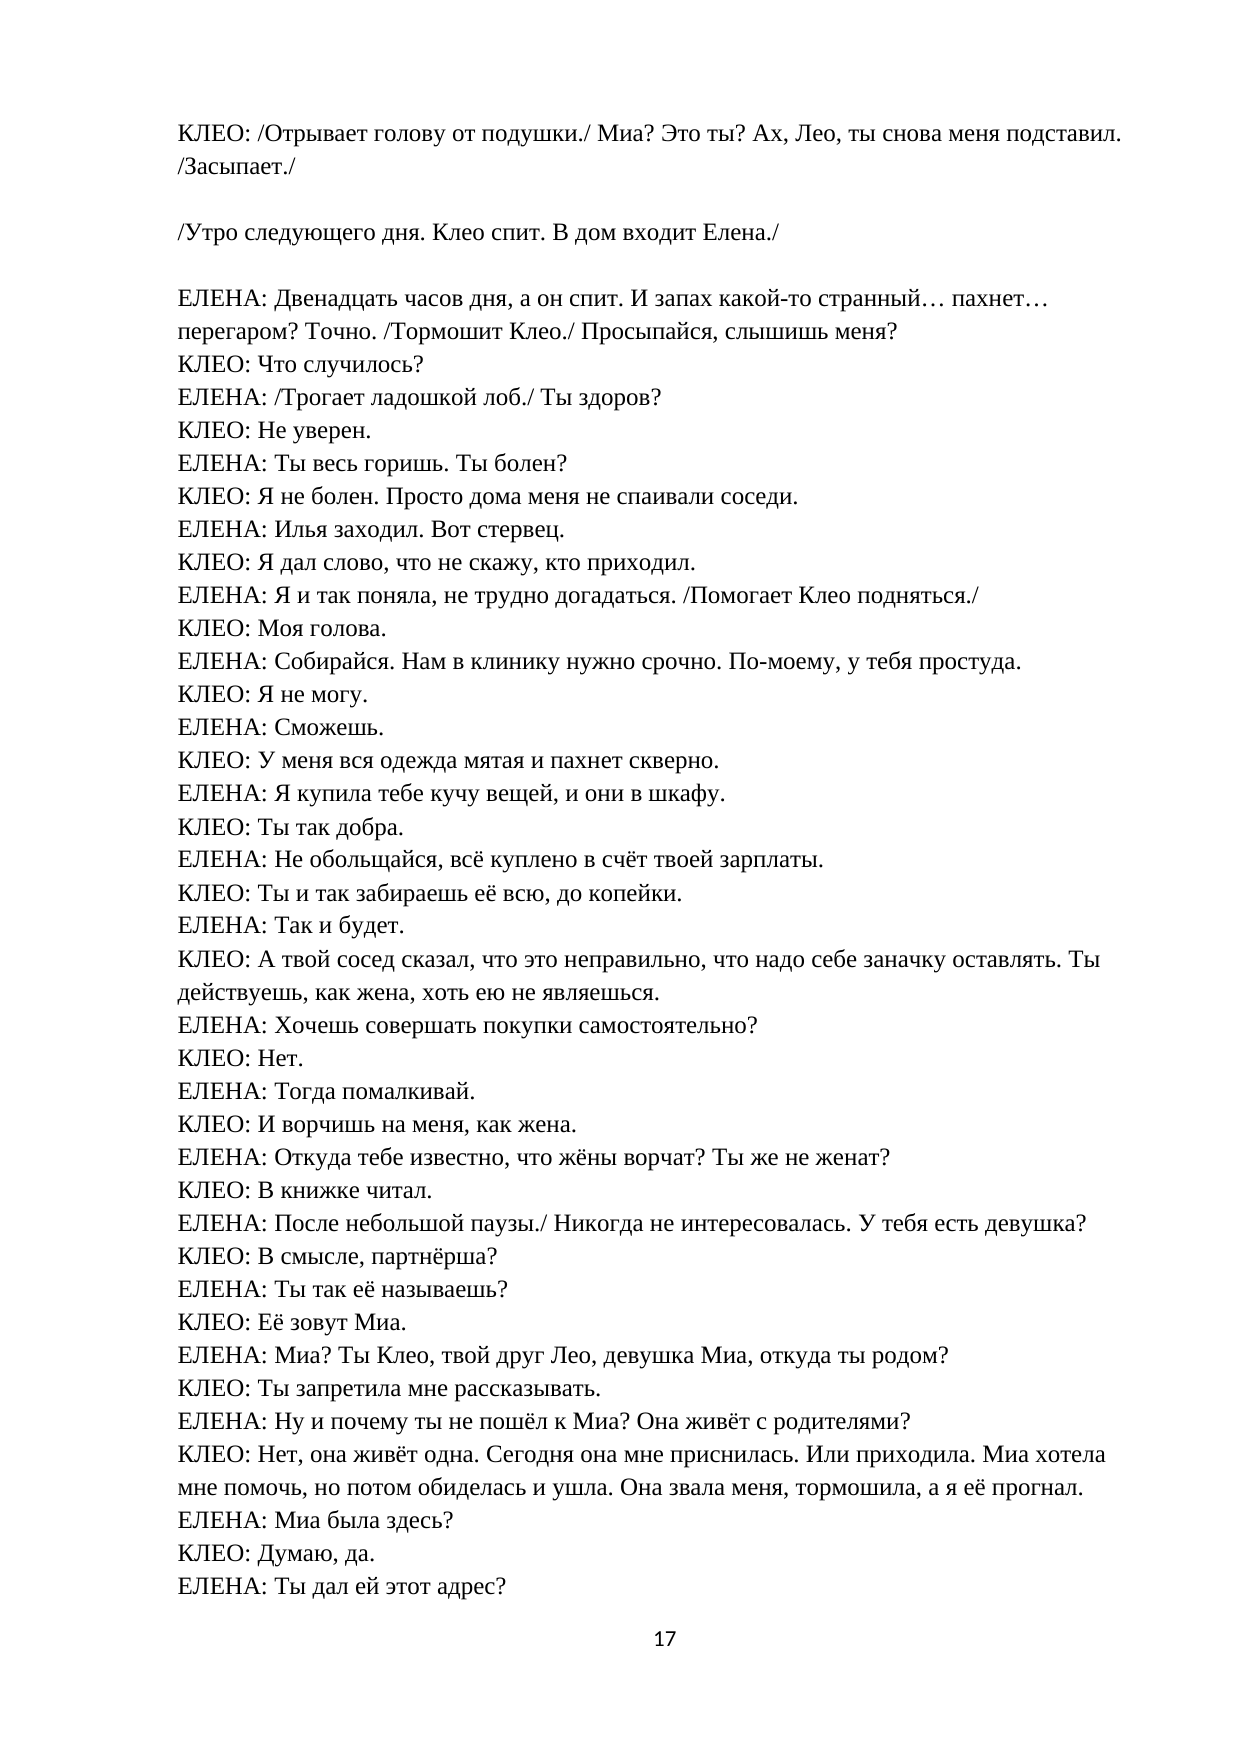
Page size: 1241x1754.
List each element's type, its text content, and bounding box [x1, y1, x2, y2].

text КЛЕО: Ты и так забираешь её всю, до копейки. [177, 878, 1152, 906]
text ЕЛЕНА: Ты дал ей этот адрес? [177, 1571, 1152, 1600]
text /Утро следующего дня. Клео спит. В дом входит Елена./ [177, 217, 1152, 246]
text КЛЕО: Я не могу. [177, 679, 1152, 708]
text ЕЛЕНА: Ну и почему ты не пошёл к Миа? Она живёт с родителями? [177, 1406, 1152, 1435]
text КЛЕО: /Отрывает голову от подушки./ Миа? Это ты? Ах, Лео, ты снова меня подставил. /Засыпает./ [177, 118, 1152, 180]
text КЛЕО: Я не болен. Просто дома меня не спаивали соседи. [177, 481, 1152, 510]
text ЕЛЕНА: После небольшой паузы./ Никогда не интересовалась. У тебя есть девушка? [177, 1208, 1152, 1237]
text КЛЕО: Нет, она живёт одна. Сегодня она мне приснилась. Или приходила. Миа хотела мне помочь, но потом обиделась и ушла. Она звала меня, тормошила, а я её прогнал. [177, 1439, 1152, 1501]
text ЕЛЕНА: Я и так поняла, не трудно догадаться. /Помогает Клео подняться./ [177, 580, 1152, 609]
text ЕЛЕНА: Миа была здесь? [177, 1505, 1152, 1534]
text ЕЛЕНА: Сможешь. [177, 712, 1152, 741]
text ЕЛЕНА: Не обольщайся, всё куплено в счёт твоей зарплаты. [177, 844, 1152, 873]
text ЕЛЕНА: /Трогает ладошкой лоб./ Ты здоров? [177, 382, 1152, 411]
text ЕЛЕНА: Илья заходил. Вот стервец. [177, 514, 1152, 543]
text ЕЛЕНА: Ты так её называешь? [177, 1274, 1152, 1303]
text ЕЛЕНА: Так и будет. [177, 911, 1152, 939]
text ЕЛЕНА: Собирайся. Нам в клинику нужно срочно. По-моему, у тебя простуда. [177, 646, 1152, 675]
text КЛЕО: Ты запретила мне рассказывать. [177, 1373, 1152, 1402]
text КЛЕО: А твой сосед сказал, что это неправильно, что надо себе заначку оставлять. Ты действуешь, как жена, хоть ею не являешься. [177, 944, 1152, 1005]
text КЛЕО: В книжке читал. [177, 1175, 1152, 1203]
text КЛЕО: И ворчишь на меня, как жена. [177, 1109, 1152, 1137]
text КЛЕО: В смысле, партнёрша? [177, 1241, 1152, 1269]
text ЕЛЕНА: Двенадцать часов дня, а он спит. И запах какой-то странный… пахнет… перегаром? Точно. /Тормошит Клео./ Просыпайся, слышишь меня? [177, 283, 1152, 345]
text КЛЕО: Что случилось? [177, 349, 1152, 378]
text КЛЕО: У меня вся одежда мятая и пахнет скверно. [177, 746, 1152, 774]
text ЕЛЕНА: Ты весь горишь. Ты болен? [177, 448, 1152, 477]
text КЛЕО: Нет. [177, 1043, 1152, 1071]
text ЕЛЕНА: Тогда помалкивай. [177, 1076, 1152, 1104]
text ЕЛЕНА: Хочешь совершать покупки самостоятельно? [177, 1010, 1152, 1038]
text КЛЕО: Её зовут Миа. [177, 1307, 1152, 1336]
text КЛЕО: Думаю, да. [177, 1538, 1152, 1567]
text КЛЕО: Моя голова. [177, 613, 1152, 642]
text ЕЛЕНА: Откуда тебе известно, что жёны ворчат? Ты же не женат? [177, 1142, 1152, 1171]
text КЛЕО: Не уверен. [177, 415, 1152, 444]
text КЛЕО: Ты так добра. [177, 812, 1152, 840]
text ЕЛЕНА: Миа? Ты Клео, твой друг Лео, девушка Миа, откуда ты родом? [177, 1340, 1152, 1369]
text КЛЕО: Я дал слово, что не скажу, кто приходил. [177, 547, 1152, 576]
text ЕЛЕНА: Я купила тебе кучу вещей, и они в шкафу. [177, 778, 1152, 807]
